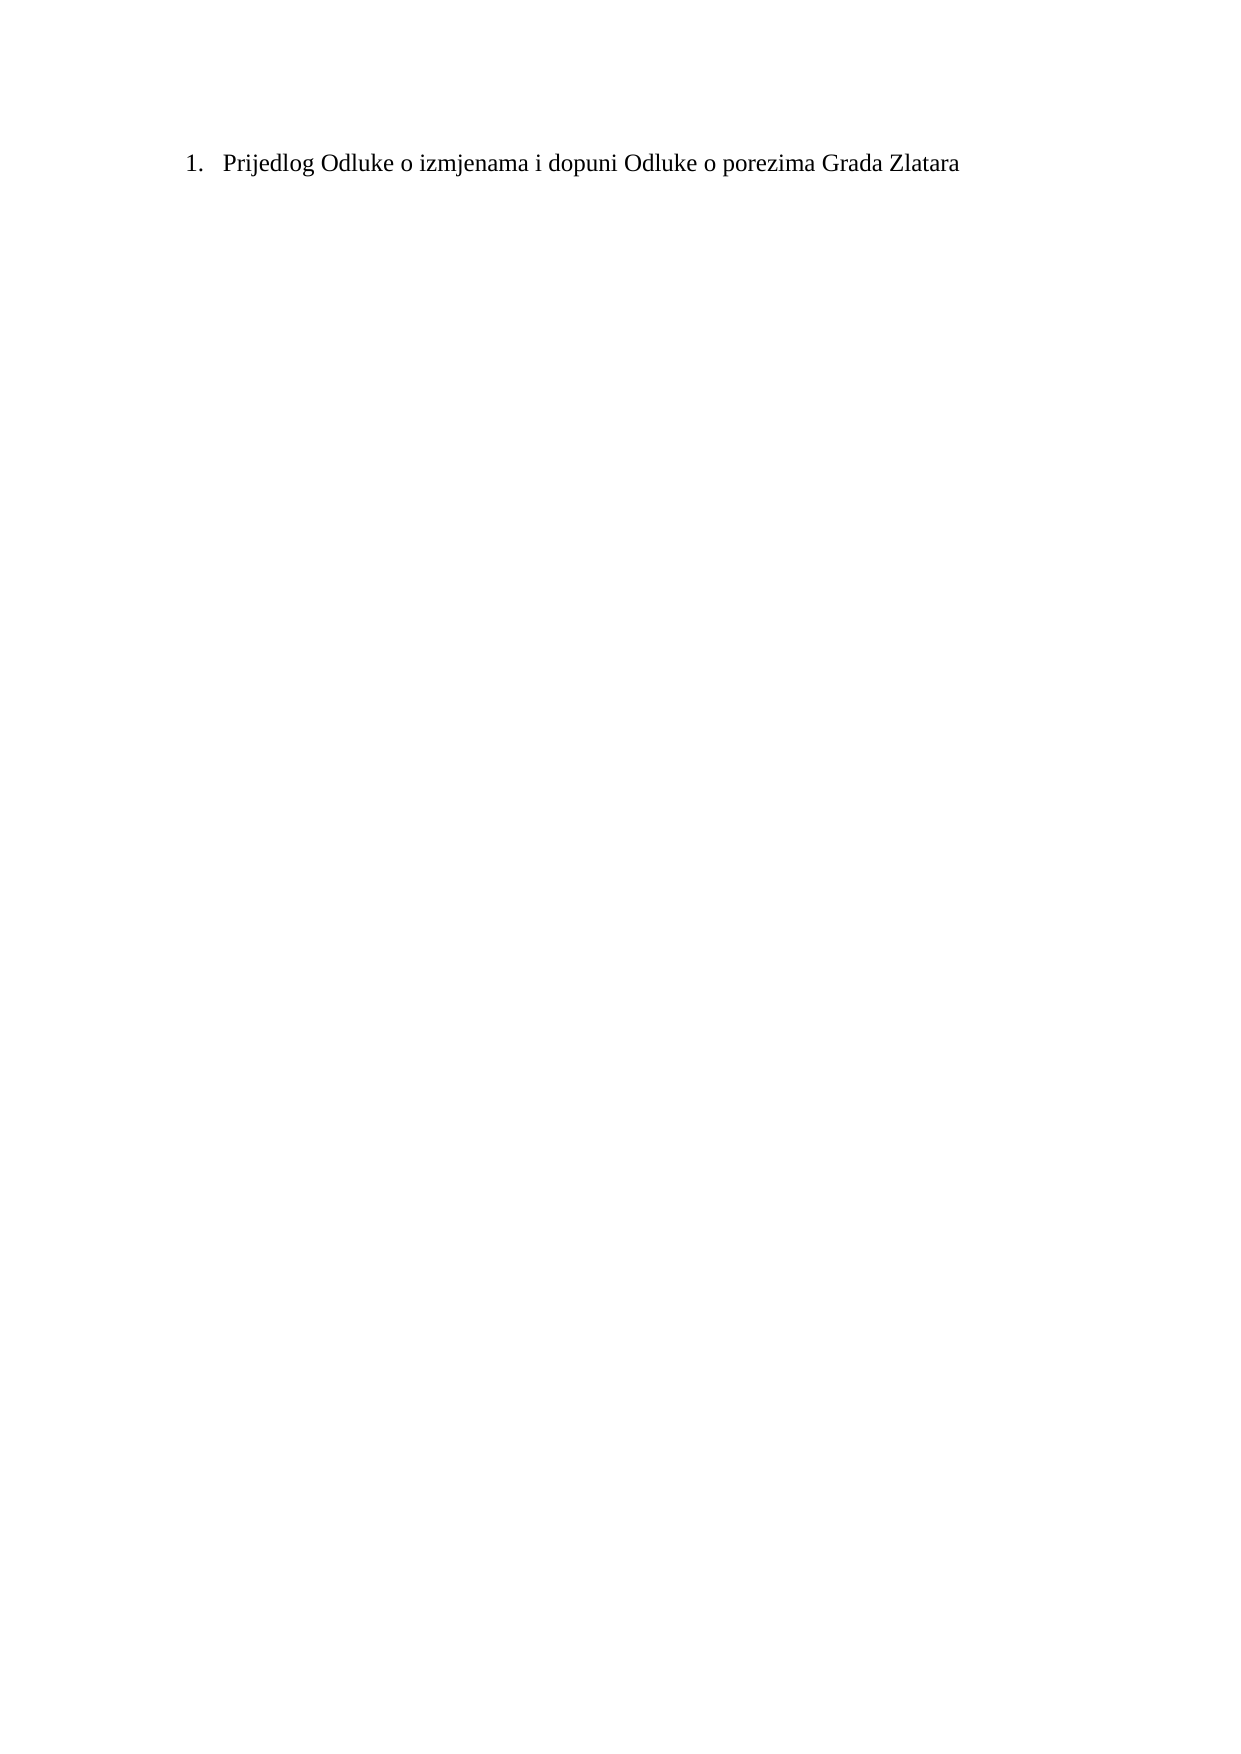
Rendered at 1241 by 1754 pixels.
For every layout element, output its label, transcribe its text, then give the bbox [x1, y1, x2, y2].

list Prijedlog Odluke o izmjenama i dopuni Odluke o porezima Grada Zlatara [185, 148, 1093, 176]
